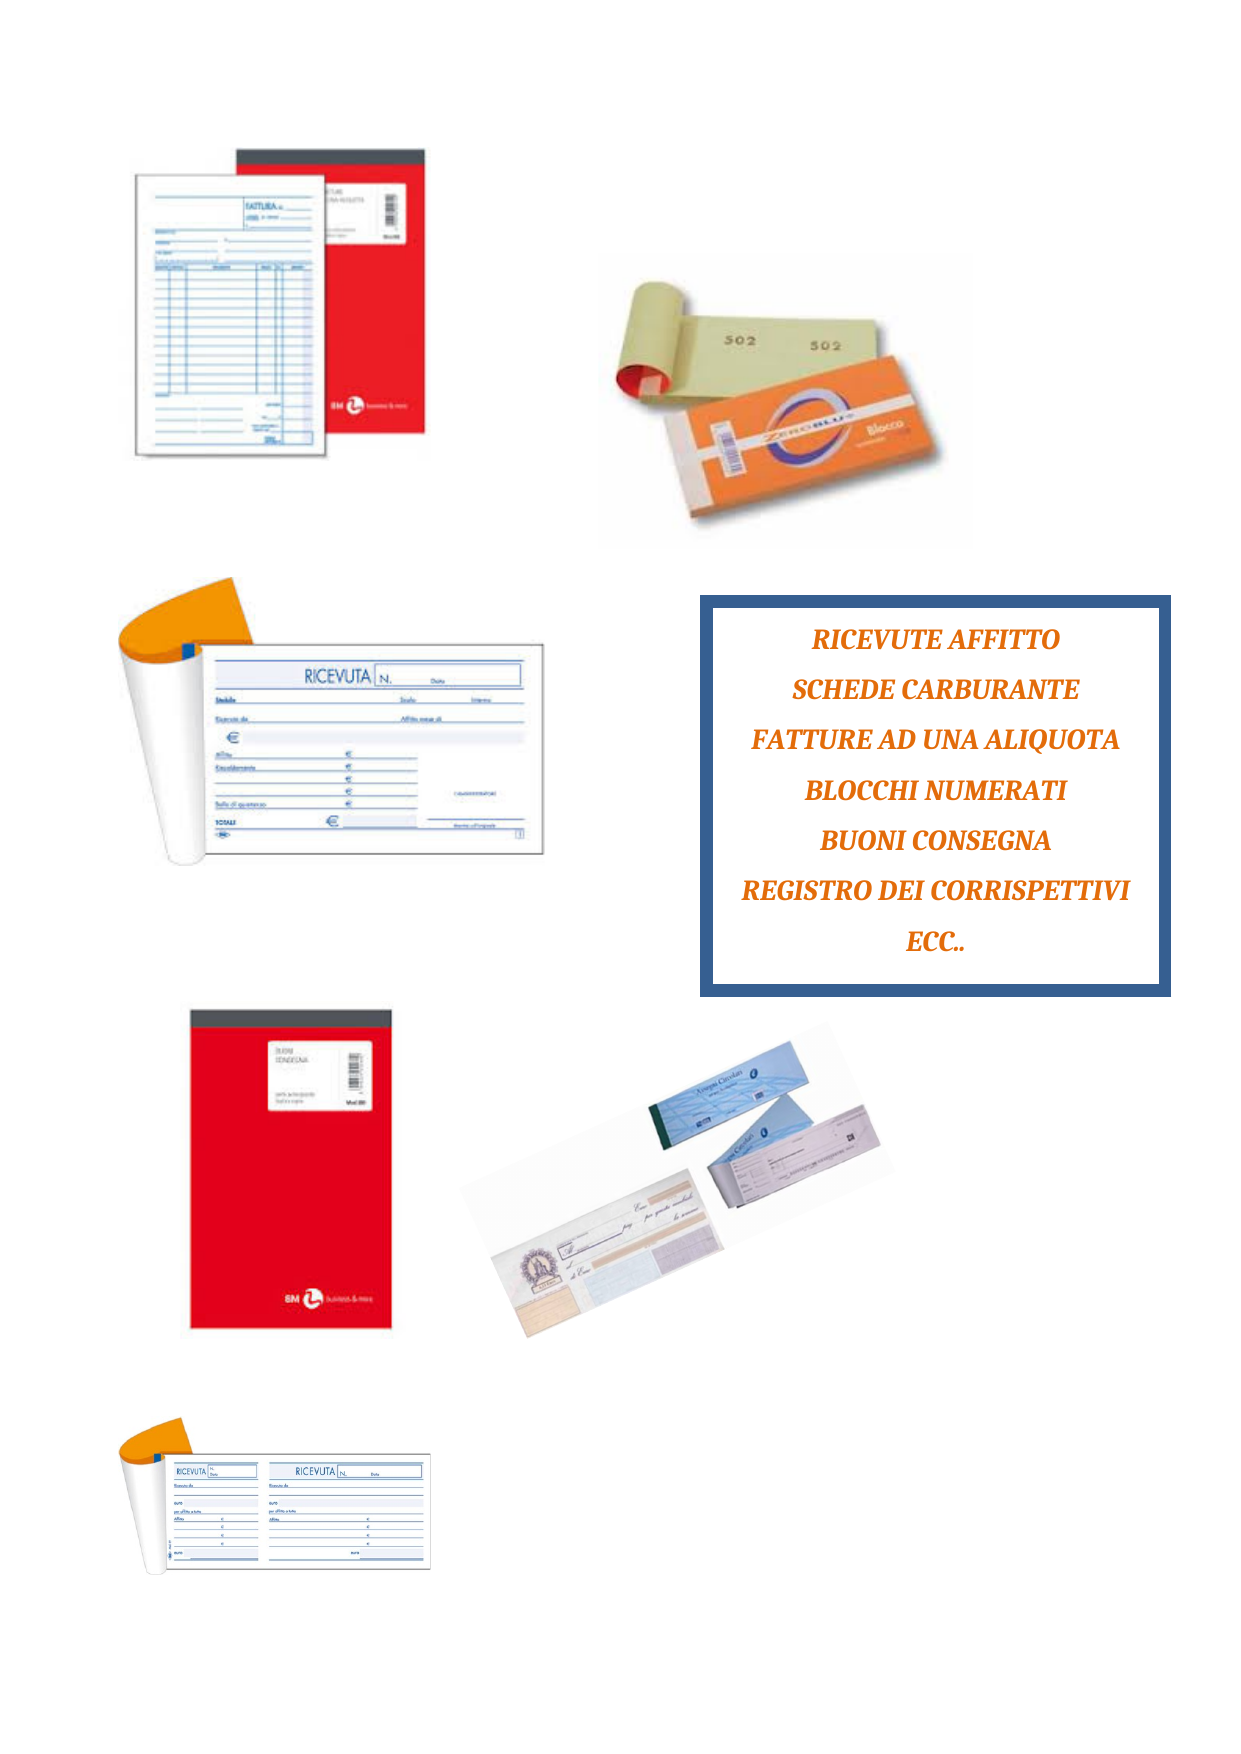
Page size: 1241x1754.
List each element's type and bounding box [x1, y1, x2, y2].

picture [118, 1416, 431, 1575]
picture [118, 147, 431, 461]
picture [118, 577, 545, 866]
picture [598, 253, 974, 549]
picture [459, 1021, 895, 1338]
picture [118, 1001, 456, 1339]
